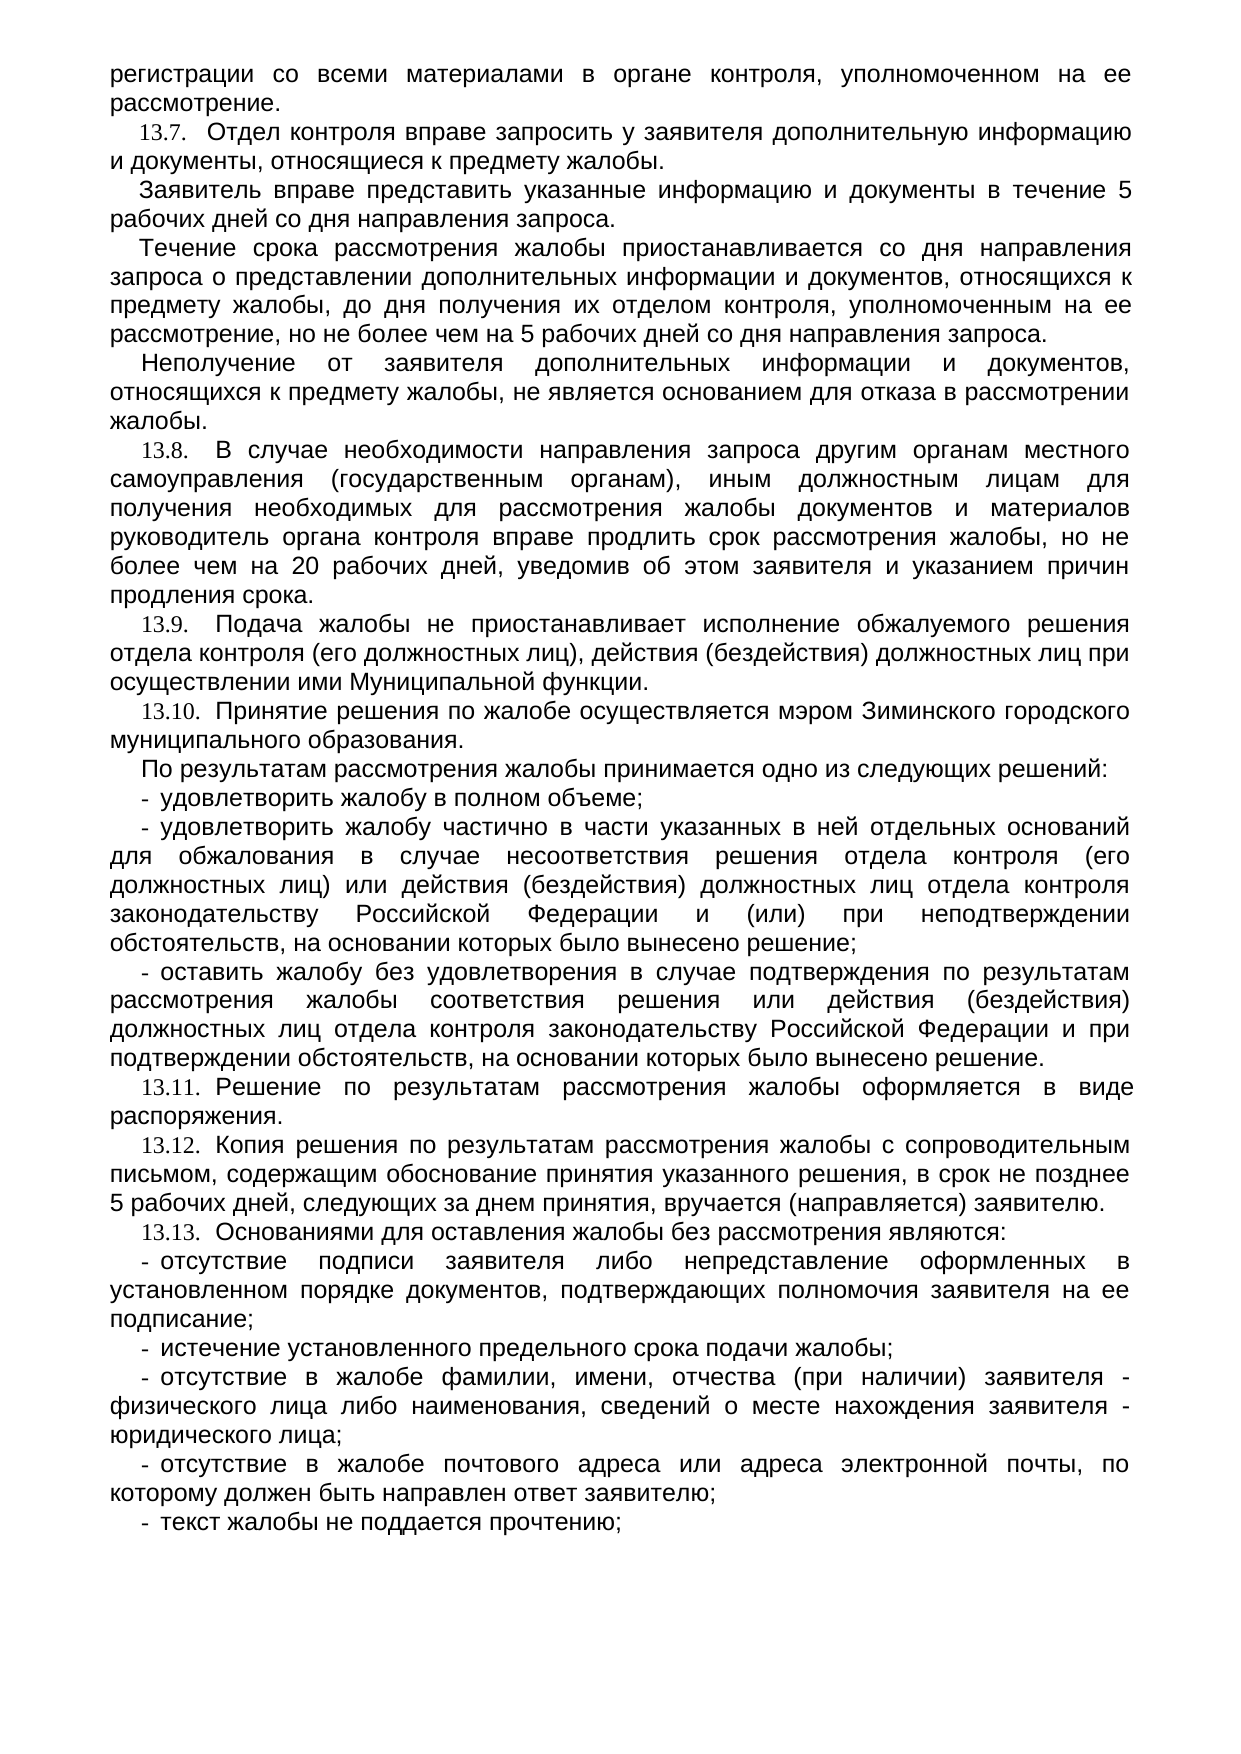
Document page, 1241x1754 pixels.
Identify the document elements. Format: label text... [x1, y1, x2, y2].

list Принятие решения по жалобе осуществляется мэром Зиминского городского муниципального образования. [109, 696, 1131, 754]
list Отдел контроля вправе запросить у заявителя дополнительную информацию и документы, относящиеся к предмету жалобы. [109, 117, 1133, 175]
list Копия решения по результатам рассмотрения жалобы с сопроводительным письмом, содержащим обоснование принятия указанного решения, в срок не позднее 5 рабочих дней, следующих за днем принятия, вручается (направляется) заявителю. [109, 1131, 1131, 1217]
list Основаниями для оставления жалобы без рассмотрения являются: [109, 1217, 1135, 1246]
list текст жалобы не поддается прочтению; [109, 1507, 1135, 1536]
text По результатам рассмотрения жалобы принимается одно из следующих решений: [109, 754, 1135, 783]
text Течение срока рассмотрения жалобы приостанавливается со дня направления запроса о представлении дополнительных информации и документов, относящихся к предмету жалобы, до дня получения их отделом контроля, уполномоченным на ее рассмотрение, но не более чем на 5 рабочих дней со дня направления запроса. [109, 233, 1133, 349]
list удовлетворить жалобу частично в части указанных в ней отдельных оснований для обжалования в случае несоответствия решения отдела контроля (его должностных лиц) или действия (бездействия) должностных лиц отдела контроля законодательству Российской Федерации и (или) при неподтверждении обстоятельств, на основании которых было вынесено решение; [109, 812, 1131, 957]
list Подача жалобы не приостанавливает исполнение обжалуемого решения отдела контроля (его должностных лиц), действия (бездействия) должностных лиц при осуществлении ими Муниципальной функции. [109, 609, 1131, 696]
list истечение установленного предельного срока подачи жалобы; [109, 1333, 1135, 1362]
text Неполучение от заявителя дополнительных информации и документов, относящихся к предмету жалобы, не является основанием для отказа в рассмотрении жалобы. [109, 349, 1131, 436]
list отсутствие подписи заявителя либо непредставление оформленных в установленном порядке документов, подтверждающих полномочия заявителя на ее подписание; [109, 1246, 1131, 1333]
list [109, 59, 1133, 117]
list В случае необходимости направления запроса другим органам местного самоуправления (государственным органам), иным должностным лицам для получения необходимых для рассмотрения жалобы документов и материалов руководитель органа контроля вправе продлить срок рассмотрения жалобы, но не более чем на 20 рабочих дней, уведомив об этом заявителя и указанием причин продления срока. [109, 436, 1131, 609]
list отсутствие в жалобе почтового адреса или адреса электронной почты, по которому должен быть направлен ответ заявителю; [109, 1449, 1131, 1507]
text Заявитель вправе представить указанные информацию и документы в течение 5 рабочих дней со дня направления запроса. [109, 175, 1133, 233]
list Решение по результатам рассмотрения жалобы оформляется в виде распоряжения. [109, 1073, 1135, 1131]
list оставить жалобу без удовлетворения в случае подтверждения по результатам рассмотрения жалобы соответствия решения или действия (бездействия) должностных лиц отдела контроля законодательству Российской Федерации и при подтверждении обстоятельств, на основании которых было вынесено решение. [109, 957, 1131, 1073]
list удовлетворить жалобу в полном объеме; [109, 783, 1135, 812]
list отсутствие в жалобе фамилии, имени, отчества (при наличии) заявителя - физического лица либо наименования, сведений о месте нахождения заявителя - юридического лица; [109, 1362, 1131, 1449]
